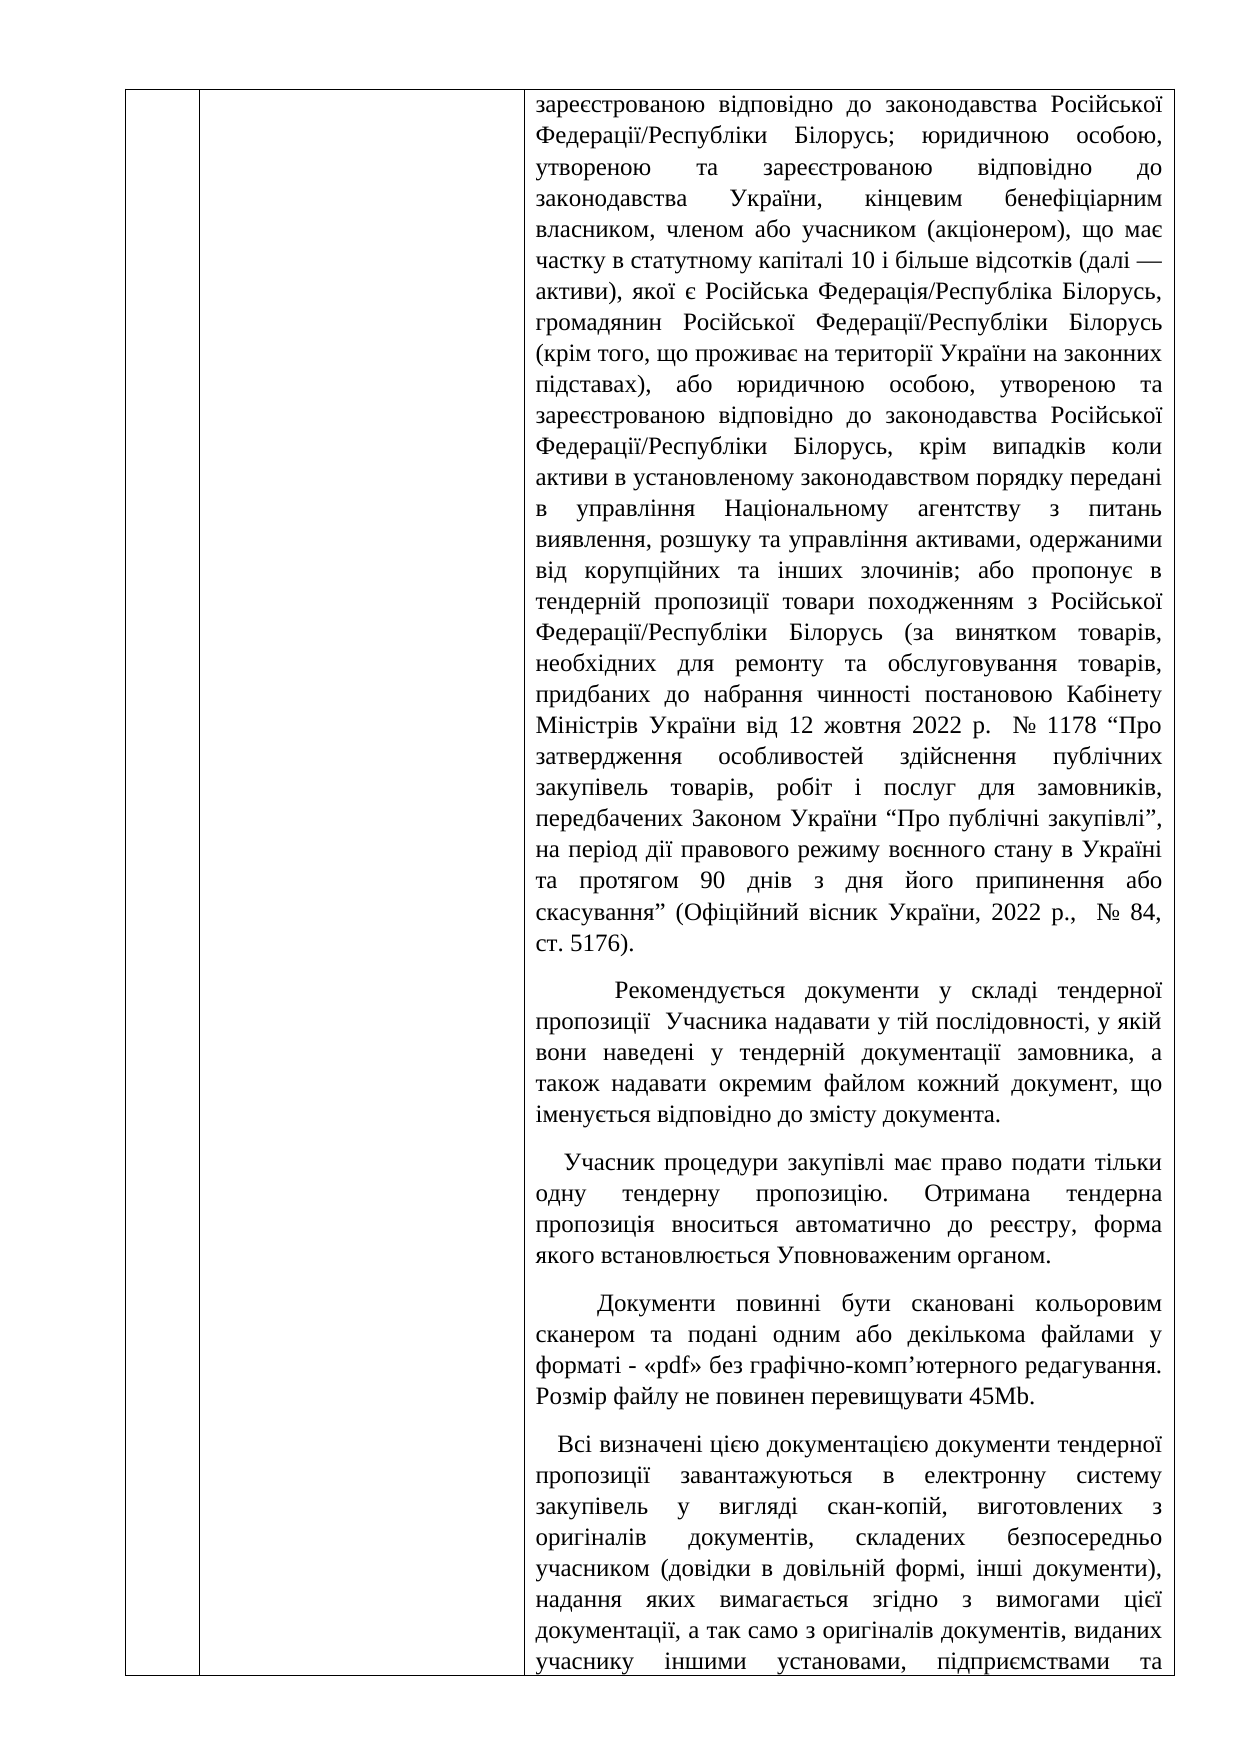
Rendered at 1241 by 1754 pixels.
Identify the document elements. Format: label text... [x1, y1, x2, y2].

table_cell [525, 90, 1174, 1675]
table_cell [200, 90, 524, 1675]
table_cell 1 [126, 90, 199, 1675]
